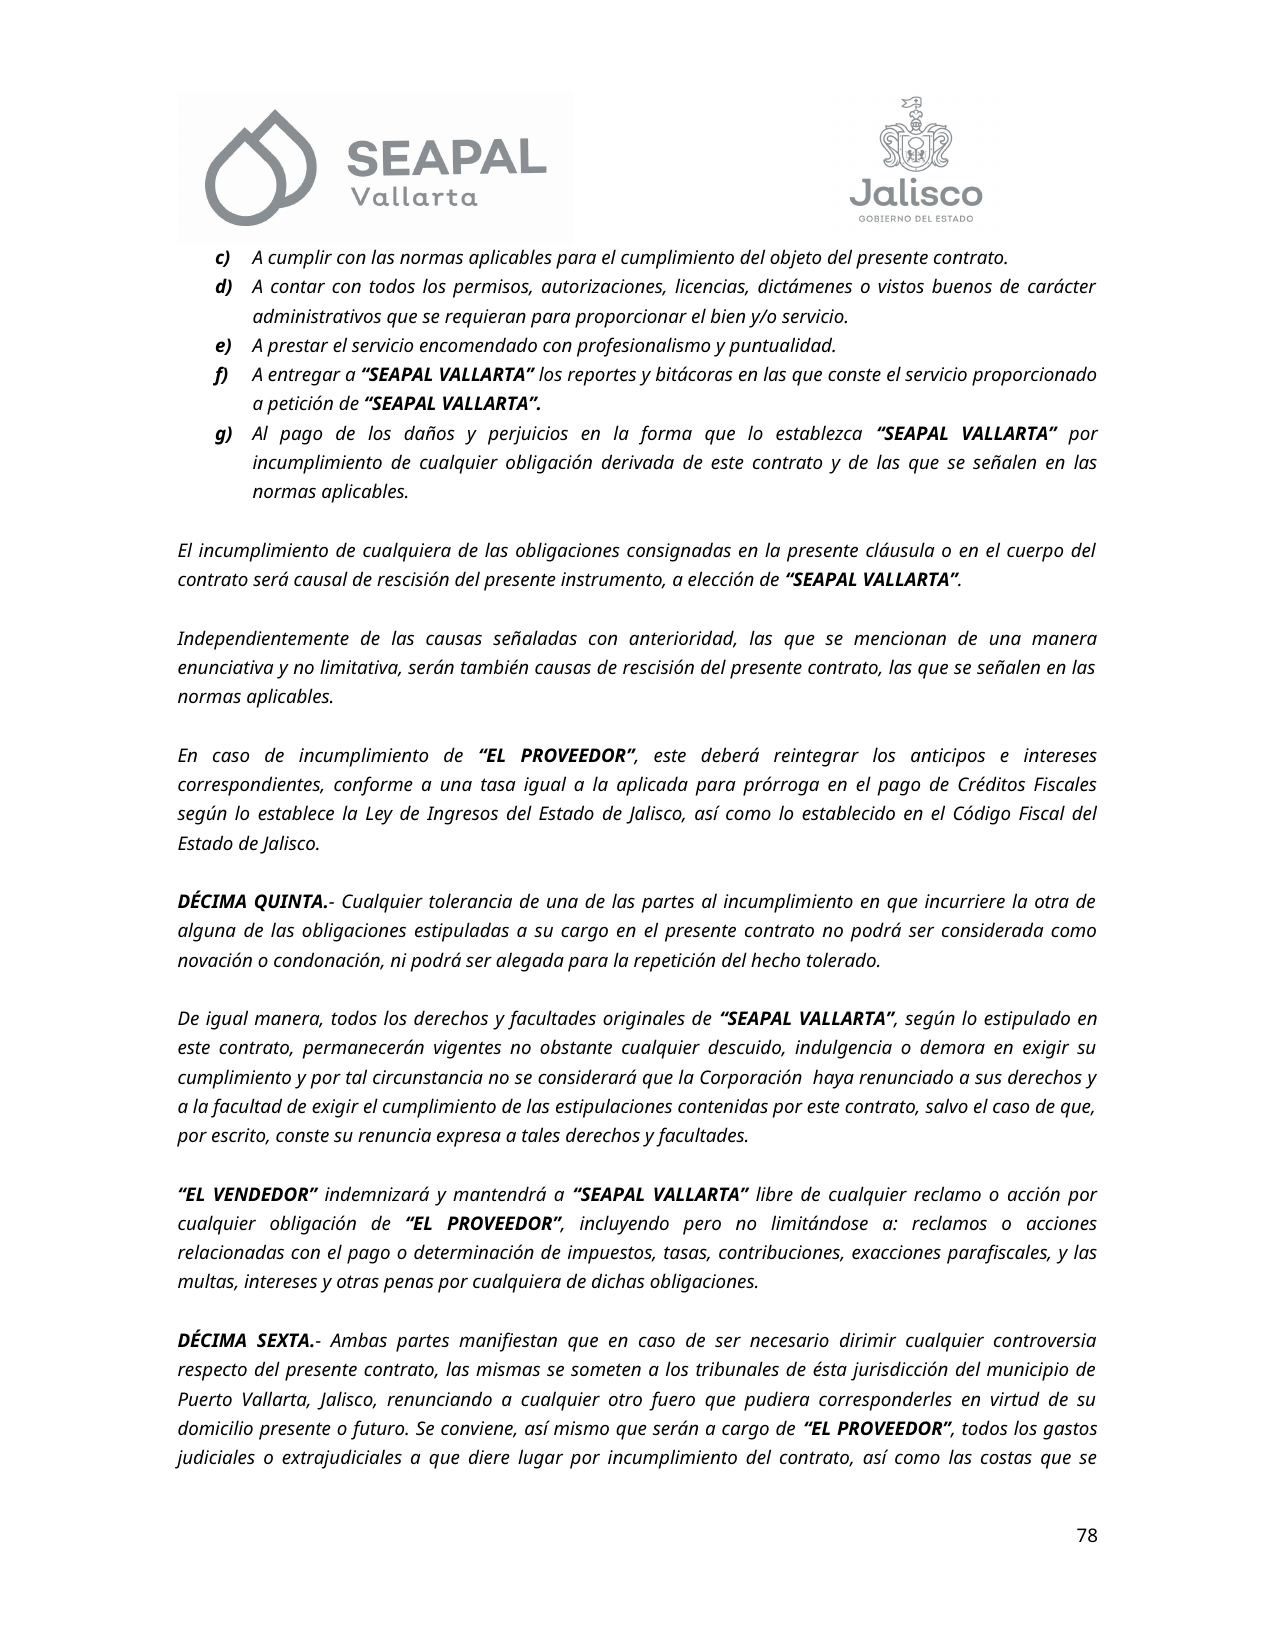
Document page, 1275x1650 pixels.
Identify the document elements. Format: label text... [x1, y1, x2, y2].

list A entregar a “SEAPAL VALLARTA” los reportes y bitácoras en las que conste el servicio proporcionado a petición de “SEAPAL VALLARTA”. [215, 361, 1098, 416]
list A contar con todos los permisos, autorizaciones, licencias, dictámenes o vistos buenos de carácter administrativos que se requieran para proporcionar el bien y/o servicio. [215, 274, 1098, 328]
picture [817, 73, 1015, 245]
text DéCIMA QUINTA.- Cualquier tolerancia de una de las partes al incumplimiento en que incurriere la otra de alguna de las obligaciones estipuladas a su cargo en el presente contrato no podrá ser considerada como novación o condonación, ni podrá ser alegada para la repetición del hecho tolerado. [177, 888, 1098, 972]
list A cumplir con las normas aplicables para el cumplimiento del objeto del presente contrato. [215, 244, 1098, 270]
list A prestar el servicio encomendado con profesionalismo y puntualidad. [215, 332, 1098, 358]
text De igual manera, todos los derechos y facultades originales de “SEAPAL VALLARTA”, según lo estipulado en este contrato, permanecerán vigentes no obstante cualquier descuido, indulgencia o demora en exigir su cumplimiento y por tal circunstancia no se considerará que la Corporación haya renunciado a sus derechos y a la facultad de exigir el cumplimiento de las estipulaciones contenidas por este contrato, salvo el caso de que, por escrito, conste su renuncia expresa a tales derechos y facultades. [177, 1005, 1098, 1148]
picture [177, 91, 574, 245]
text El incumplimiento de cualquiera de las obligaciones consignadas en la presente cláusula o en el cuerpo del contrato será causal de rescisión del presente instrumento, a elección de “SEAPAL VALLARTA”. [177, 537, 1098, 592]
list Al pago de los daños y perjuicios en la forma que lo establezca “SEAPAL VALLARTA” por incumplimiento de cualquier obligación derivada de este contrato y de las que se señalen en las normas aplicables. [215, 420, 1098, 504]
text “EL VENDEDOR” indemnizará y mantendrá a “SEAPAL VALLARTA” libre de cualquier reclamo o acción por cualquier obligación de “EL PROVEEDOR”, incluyendo pero no limitándose a: reclamos o acciones relacionadas con el pago o determinación de impuestos, tasas, contribuciones, exacciones parafiscales, y las multas, intereses y otras penas por cualquiera de dichas obligaciones. [177, 1181, 1098, 1294]
text En caso de incumplimiento de “EL PROVEEDOR”, este deberá reintegrar los anticipos e intereses correspondientes, conforme a una tasa igual a la aplicada para prórroga en el pago de Créditos Fiscales según lo establece la Ley de Ingresos del Estado de Jalisco, así como lo establecido en el Código Fiscal del Estado de Jalisco. [177, 742, 1098, 855]
text Independientemente de las causas señaladas con anterioridad, las que se mencionan de una manera enunciativa y no limitativa, serán también causas de rescisión del presente contrato, las que se señalen en las normas aplicables. [177, 625, 1098, 709]
